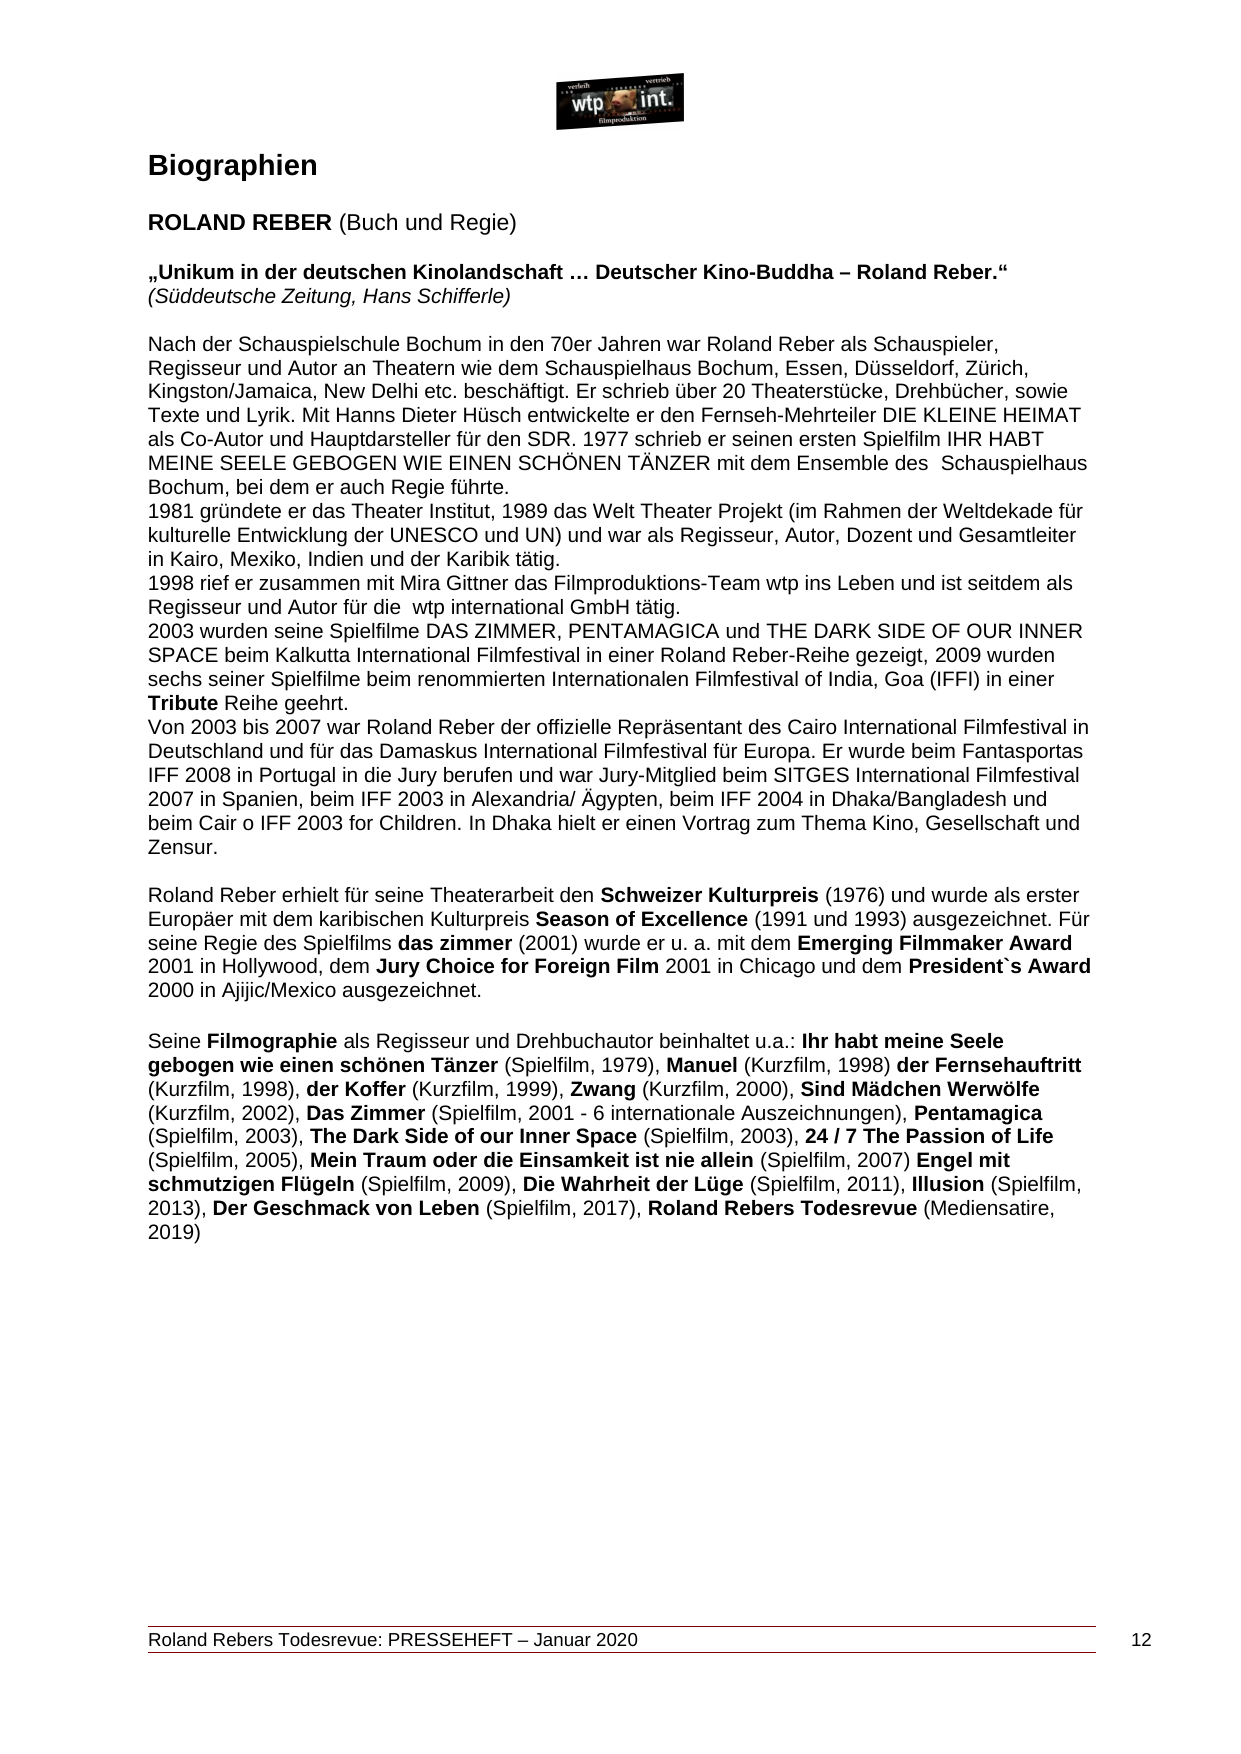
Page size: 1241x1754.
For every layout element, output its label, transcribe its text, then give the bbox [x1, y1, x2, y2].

text 2003 wurden seine Spielfilme DAS ZIMMER, PENTAMAGICA und THE DARK SIDE OF OUR INNER SPACE beim Kalkutta International Filmfestival in einer Roland Reber-Reihe gezeigt, 2009 wurden sechs seiner Spielfilme beim renommierten Internationalen Filmfestival of India, Goa (IFFI) in einer Tribute Reihe geehrt. [148, 619, 1093, 715]
text ROLAND REBER (Buch und Regie) [148, 209, 1093, 236]
text Biographien [148, 148, 1093, 181]
text Seine Filmographie als Regisseur und Drehbuchautor beinhaltet u.a.: Ihr habt meine Seele gebogen wie einen schönen Tänzer (Spielfilm, 1979), Manuel (Kurzfilm, 1998) der Fernsehauftritt (Kurzfilm, 1998), der Koffer (Kurzfilm, 1999), Zwang (Kurzfilm, 2000), Sind Mädchen Werwölfe (Kurzfilm, 2002), Das Zimmer (Spielfilm, 2001 - 6 internationale Auszeichnungen), Pentamagica (Spielfilm, 2003), The Dark Side of our Inner Space (Spielfilm, 2003), 24 / 7 The Passion of Life (Spielfilm, 2005), Mein Traum oder die Einsamkeit ist nie allein (Spielfilm, 2007) Engel mit schmutzigen Flügeln (Spielfilm, 2009), Die Wahrheit der Lüge (Spielfilm, 2011), Illusion (Spielfilm, 2013), Der Geschmack von Leben (Spielfilm, 2017), Roland Rebers Todesrevue (Mediensatire, 2019) [148, 1028, 1093, 1244]
text 1998 rief er zusammen mit Mira Gittner das Filmproduktions-Team wtp ins Leben und ist seitdem als Regisseur und Autor für die wtp international GmbH tätig. [148, 571, 1093, 619]
text Roland Reber erhielt für seine Theaterarbeit den Schweizer Kulturpreis (1976) und wurde als erster Europäer mit dem karibischen Kulturpreis Season of Excellence (1991 und 1993) ausgezeichnet. Für seine Regie des Spielfilms das zimmer (2001) wurde er u. a. mit dem Emerging Filmmaker Award 2001 in Hollywood, dem Jury Choice for Foreign Film 2001 in Chicago und dem President`s Award 2000 in Ajijic/Mexico ausgezeichnet. [148, 882, 1093, 1002]
text Von 2003 bis 2007 war Roland Reber der offizielle Repräsentant des Cairo International Filmfestival in Deutschland und für das Damaskus International Filmfestival für Europa. Er wurde beim Fantasportas IFF 2008 in Portugal in die Jury berufen und war Jury-Mitglied beim SITGES International Filmfestival 2007 in Spanien, beim IFF 2003 in Alexandria/ Ägypten, beim IFF 2004 in Dhaka/Bangladesh und beim Cair o IFF 2003 for Children. In Dhaka hielt er einen Vortrag zum Thema Kino, Gesellschaft und Zensur. [148, 715, 1093, 858]
text 1981 gründete er das Theater Institut, 1989 das Welt Theater Projekt (im Rahmen der Weltdekade für kulturelle Entwicklung der UNESCO und UN) und war als Regisseur, Autor, Dozent und Gesamtleiter in Kairo, Mexiko, Indien und der Karibik tätig. [148, 499, 1093, 571]
text „Unikum in der deutschen Kinolandschaft … Deutscher Kino-Buddha – Roland Reber.“ (Süddeutsche Zeitung, Hans Schifferle) [148, 259, 1093, 307]
picture [556, 73, 684, 130]
text Nach der Schauspielschule Bochum in den 70er Jahren war Roland Reber als Schauspieler, Regisseur und Autor an Theatern wie dem Schauspielhaus Bochum, Essen, Düsseldorf, Zürich, Kingston/Jamaica, New Delhi etc. beschäftigt. Er schrieb über 20 Theaterstücke, Drehbücher, sowie Texte und Lyrik. Mit Hanns Dieter Hüsch entwickelte er den Fernseh-Mehrteiler DIE KLEINE HEIMAT als Co-Autor und Hauptdarsteller für den SDR. 1977 schrieb er seinen ersten Spielfilm IHR HABT MEINE SEELE GEBOGEN WIE EINEN SCHÖNEN TÄNZER mit dem Ensemble des Schauspielhaus Bochum, bei dem er auch Regie führte. [148, 331, 1093, 499]
